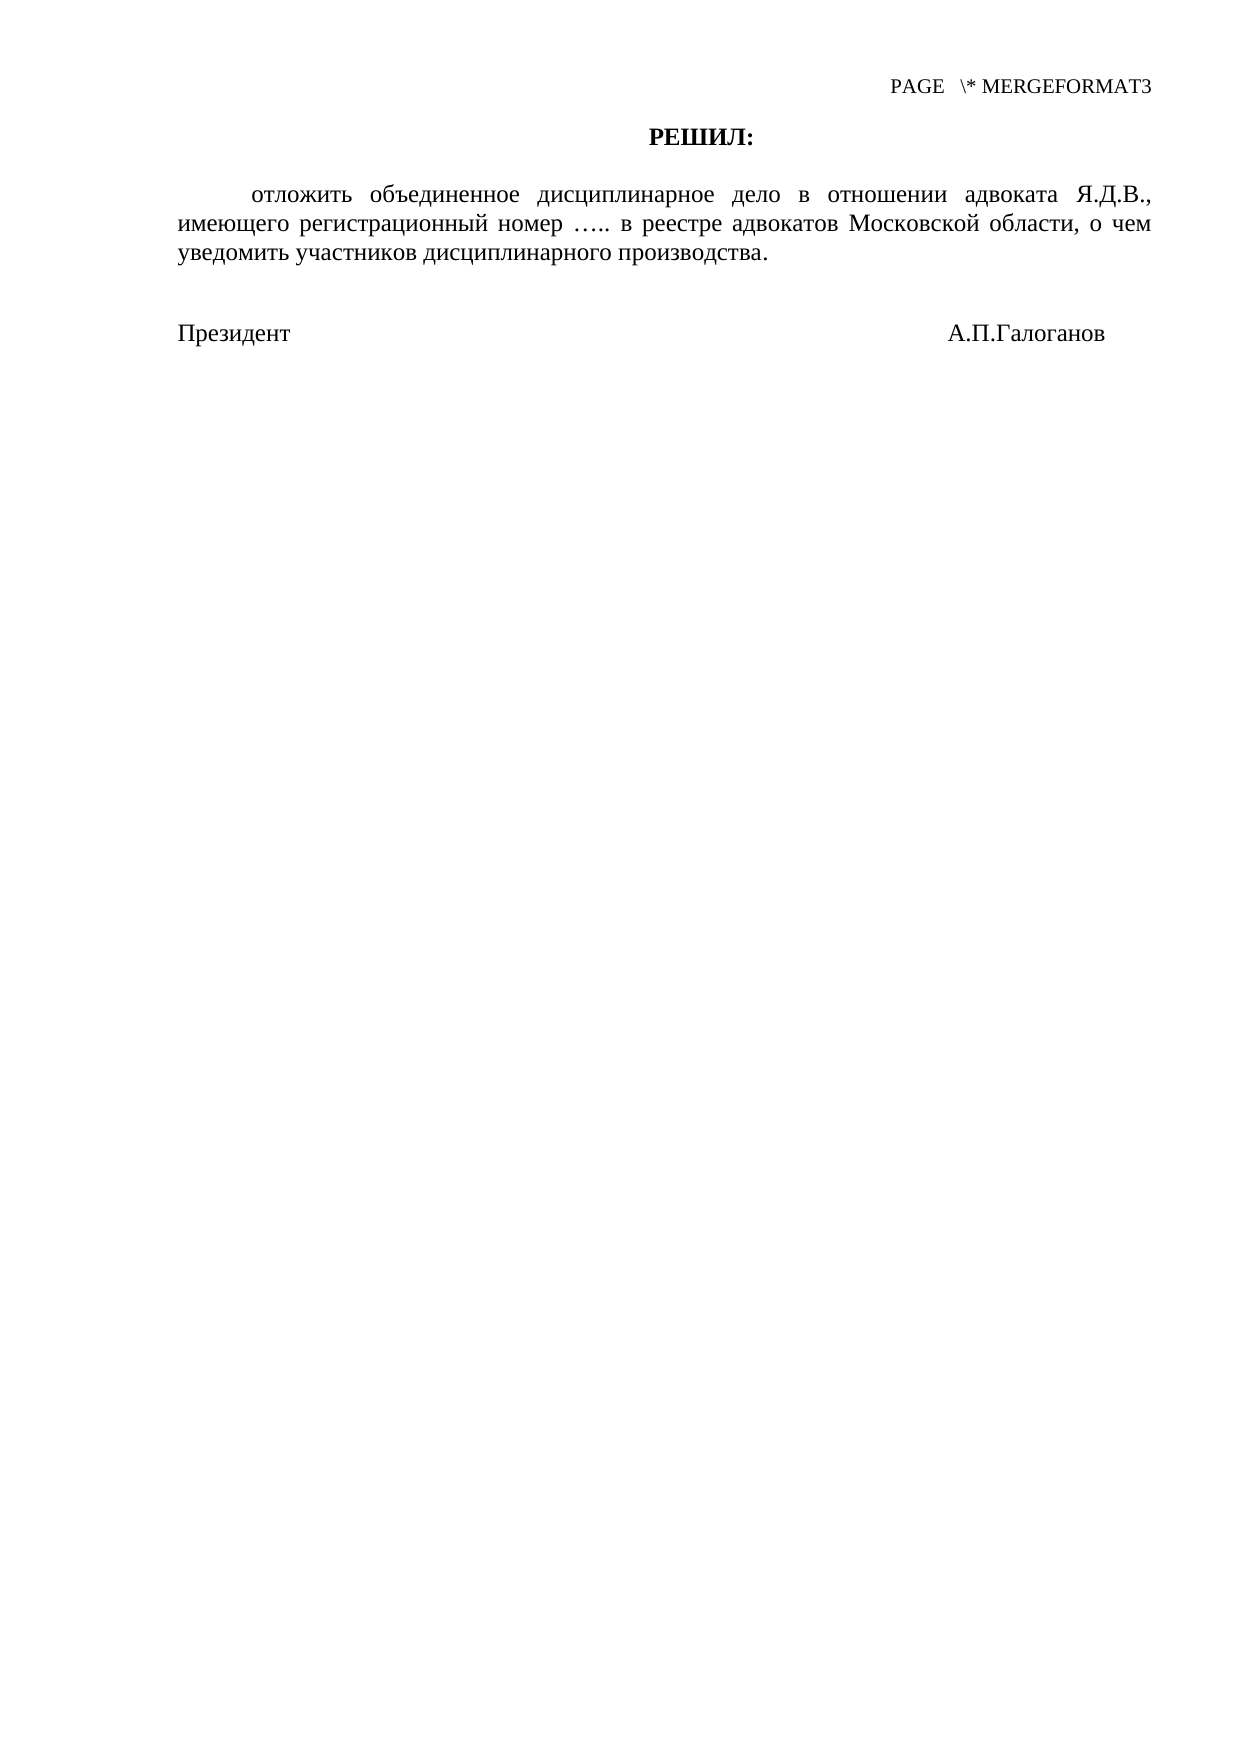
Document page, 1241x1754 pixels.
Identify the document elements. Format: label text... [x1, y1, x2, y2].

text Президент А.П.Галоганов [177, 318, 1152, 347]
text отложить объединенное дисциплинарное дело в отношении адвоката Я.Д.В., имеющего регистрационный номер ….. в реестре адвокатов Московской области, о чем уведомить участников дисциплинарного производства. [177, 179, 1152, 266]
text РЕШИЛ: [177, 122, 1152, 151]
